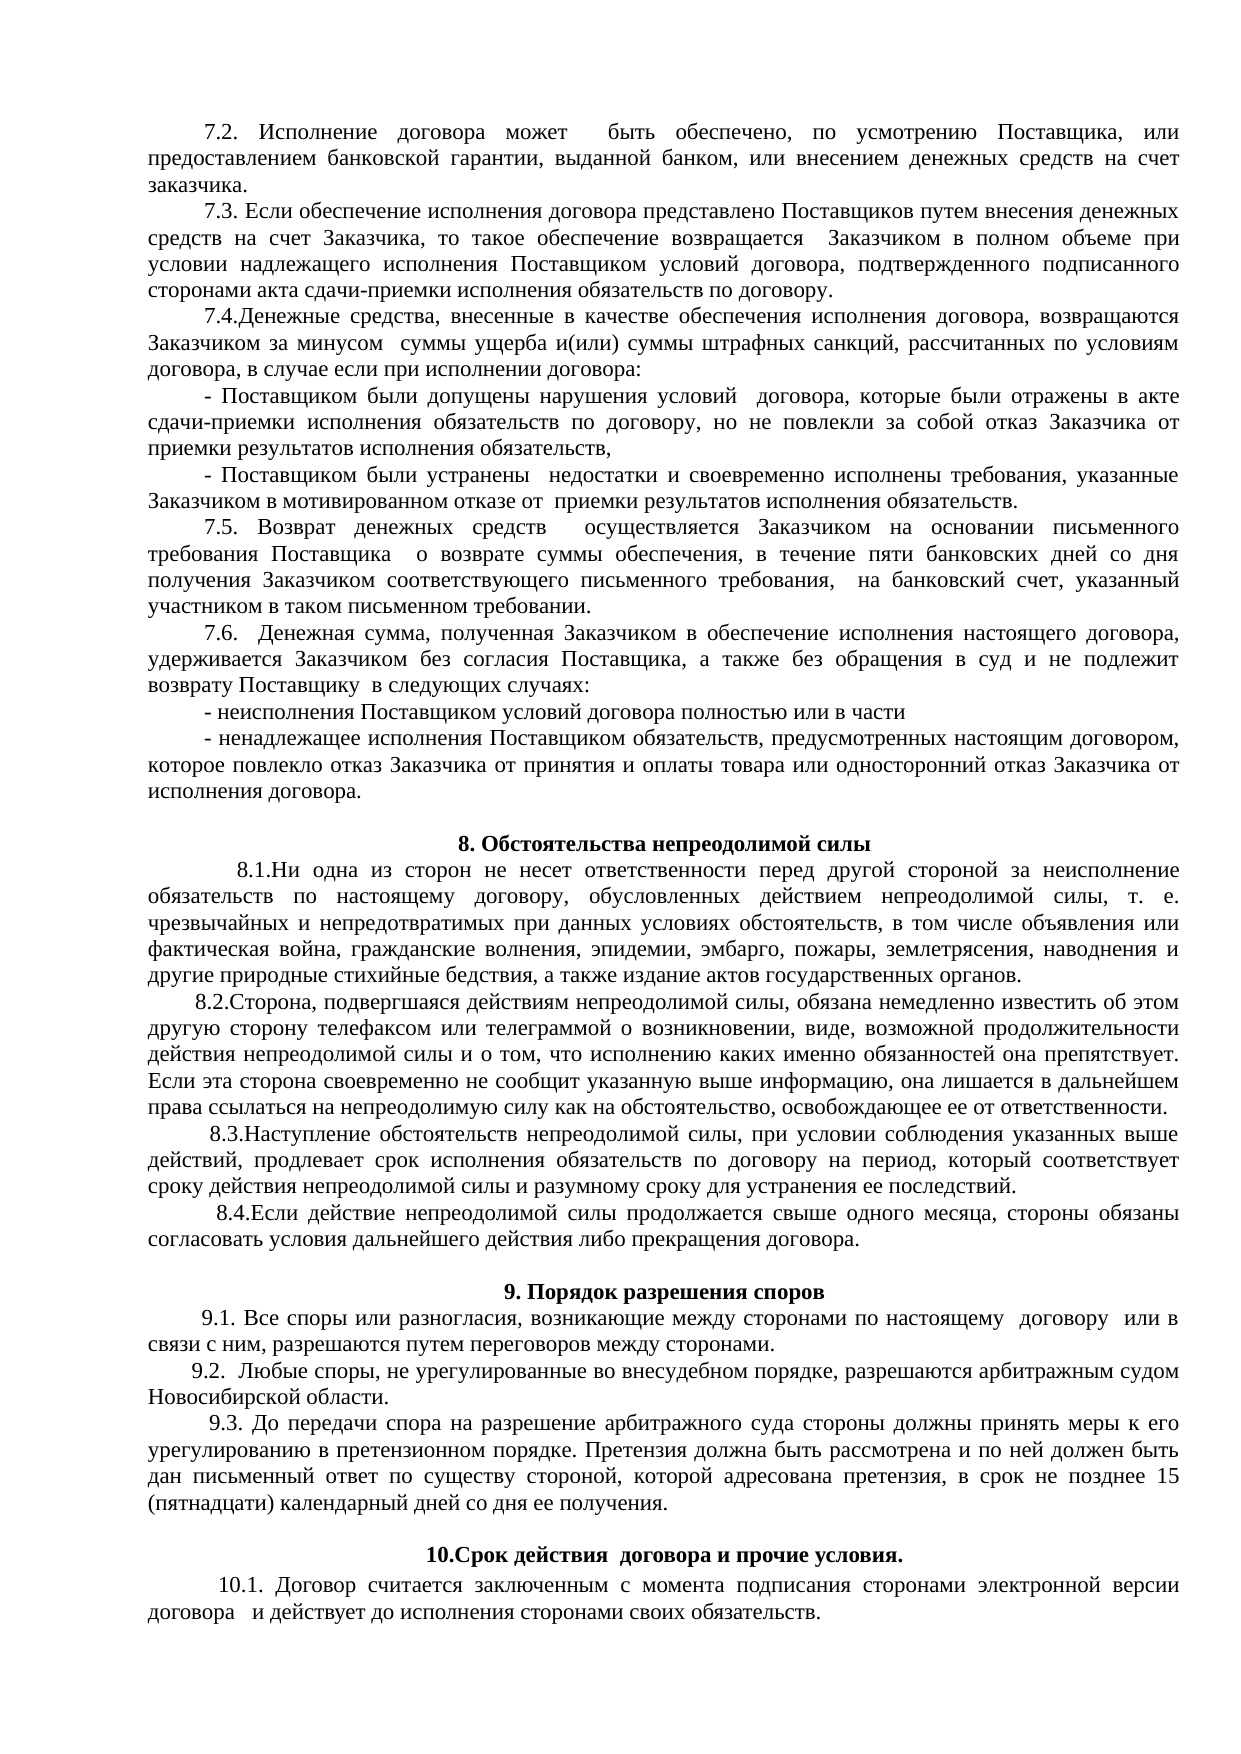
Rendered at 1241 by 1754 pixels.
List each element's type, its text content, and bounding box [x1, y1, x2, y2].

text 8.4.Если действие непреодолимой силы продолжается свыше одного месяца, стороны обязаны согласовать условия дальнейшего действия либо прекращения договора. [148, 1199, 1181, 1251]
text 7.4.Денежные средства, внесенные в качестве обеспечения исполнения договора, возвращаются Заказчиком за минусом суммы ущерба и(или) суммы штрафных санкций, рассчитанных по условиям договора, в случае если при исполнении договора: [148, 303, 1181, 382]
text 8.2.Сторона, подвергшаяся действиям непреодолимой силы, обязана немедленно известить об этом другую сторону телефаксом или телеграммой о возникновении, виде, возможной продолжительности действия непреодолимой силы и о том, что исполнению каких именно обязанностей она препятствует. Если эта сторона своевременно не сообщит указанную выше информацию, она лишается в дальнейшем права ссылаться на непреодолимую силу как на обстоятельство, освобождающее ее от ответственности. [148, 988, 1181, 1119]
text 7.6. Денежная сумма, полученная Заказчиком в обеспечение исполнения настоящего договора, удерживается Заказчиком без согласия Поставщика, а также без обращения в суд и не подлежит возврату Поставщику в следующих случаях: [148, 619, 1181, 698]
text 9.1. Все споры или разногласия, возникающие между сторонами по настоящему договору или в связи с ним, разрешаются путем переговоров между сторонами. [148, 1304, 1181, 1357]
text 7.5. Возврат денежных средств осуществляется Заказчиком на основании письменного требования Поставщика о возврате суммы обеспечения, в течение пяти банковских дней со дня получения Заказчиком соответствующего письменного требования, на банковский счет, указанный участником в таком письменном требовании. [148, 513, 1181, 619]
text 9. Порядок разрешения споров [148, 1278, 1181, 1304]
text 9.3. До передачи спора на разрешение арбитражного суда стороны должны принять меры к его урегулированию в претензионном порядке. Претензия должна быть рассмотрена и по ней должен быть дан письменный ответ по существу стороной, которой адресована претензия, в срок не позднее 15 (пятнадцати) календарный дней со дня ее получения. [148, 1409, 1181, 1515]
text 10.Срок действия договора и прочие условия. [148, 1541, 1181, 1568]
text 9.2. Любые споры, не урегулированные во внесудебном порядке, разрешаются арбитражным судом Новосибирской области. [148, 1357, 1181, 1409]
text 8.1.Ни одна из сторон не несет ответственности перед другой стороной за неисполнение обязательств по настоящему договору, обусловленных действием непреодолимой силы, т. е. чрезвычайных и непредотвратимых при данных условиях обстоятельств, в том числе объявления или фактическая война, гражданские волнения, эпидемии, эмбарго, пожары, землетрясения, наводнения и другие природные стихийные бедствия, а также издание актов государственных органов. [148, 856, 1181, 988]
text 7.2. Исполнение договора может быть обеспечено, по усмотрению Поставщика, или предоставлением банковской гарантии, выданной банком, или внесением денежных средств на счет заказчика. [148, 118, 1181, 197]
text 8. Обстоятельства непреодолимой силы [148, 830, 1181, 856]
text - ненадлежащее исполнения Поставщиком обязательств, предусмотренных настоящим договором, которое повлекло отказ Заказчика от принятия и оплаты товара или односторонний отказ Заказчика от исполнения договора. [148, 724, 1181, 803]
text - Поставщиком были устранены недостатки и своевременно исполнены требования, указанные Заказчиком в мотивированном отказе от приемки результатов исполнения обязательств. [148, 461, 1181, 513]
text 7.3. Если обеспечение исполнения договора представлено Поставщиков путем внесения денежных средств на счет Заказчика, то такое обеспечение возвращается Заказчиком в полном объеме при условии надлежащего исполнения Поставщиком условий договора, подтвержденного подписанного сторонами акта сдачи-приемки исполнения обязательств по договору. [148, 197, 1181, 303]
text 8.3.Наступление обстоятельств непреодолимой силы, при условии соблюдения указанных выше действий, продлевает срок исполнения обязательств по договору на период, который соответствует сроку действия непреодолимой силы и разумному сроку для устранения ее последствий. [148, 1119, 1181, 1199]
text - Поставщиком были допущены нарушения условий договора, которые были отражены в акте сдачи-приемки исполнения обязательств по договору, но не повлекли за собой отказ Заказчика от приемки результатов исполнения обязательств, [148, 382, 1181, 461]
text - неисполнения Поставщиком условий договора полностью или в части [148, 698, 1181, 724]
text 10.1. Договор считается заключенным с момента подписания сторонами электронной версии договора и действует до исполнения сторонами своих обязательств. [148, 1571, 1181, 1624]
